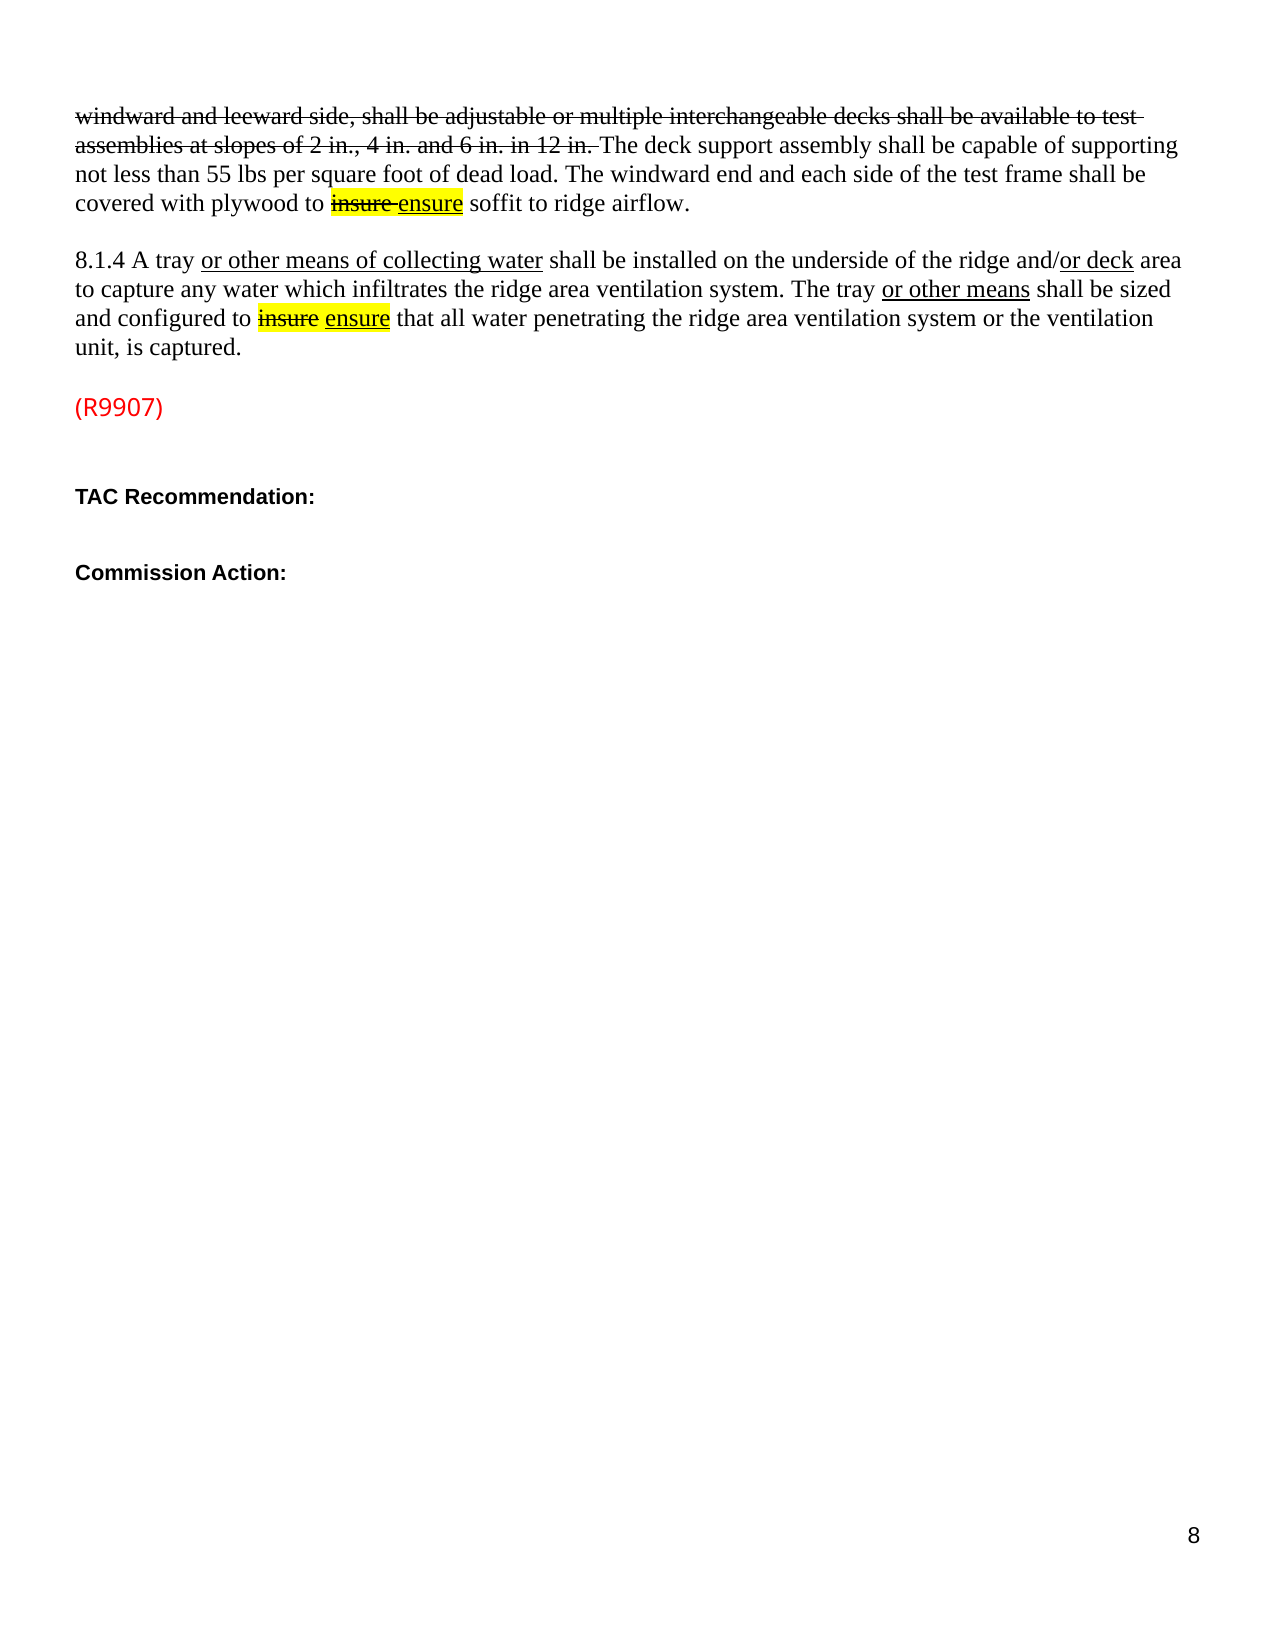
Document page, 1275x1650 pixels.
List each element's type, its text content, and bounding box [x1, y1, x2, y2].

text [75, 101, 1200, 216]
text 8.1.4 A tray or other means of collecting water shall be installed on the underside of the ridge and/or deck area to capture any water which infiltrates the ridge area ventilation system. The tray or other means shall be sized and configured to insure ensure that all water penetrating the ridge area ventilation system or the ventilation unit, is captured. [75, 246, 1200, 361]
text Commission Action: [75, 560, 1200, 585]
text (R9907) [75, 390, 1200, 424]
text TAC Recommendation: [75, 484, 1200, 509]
